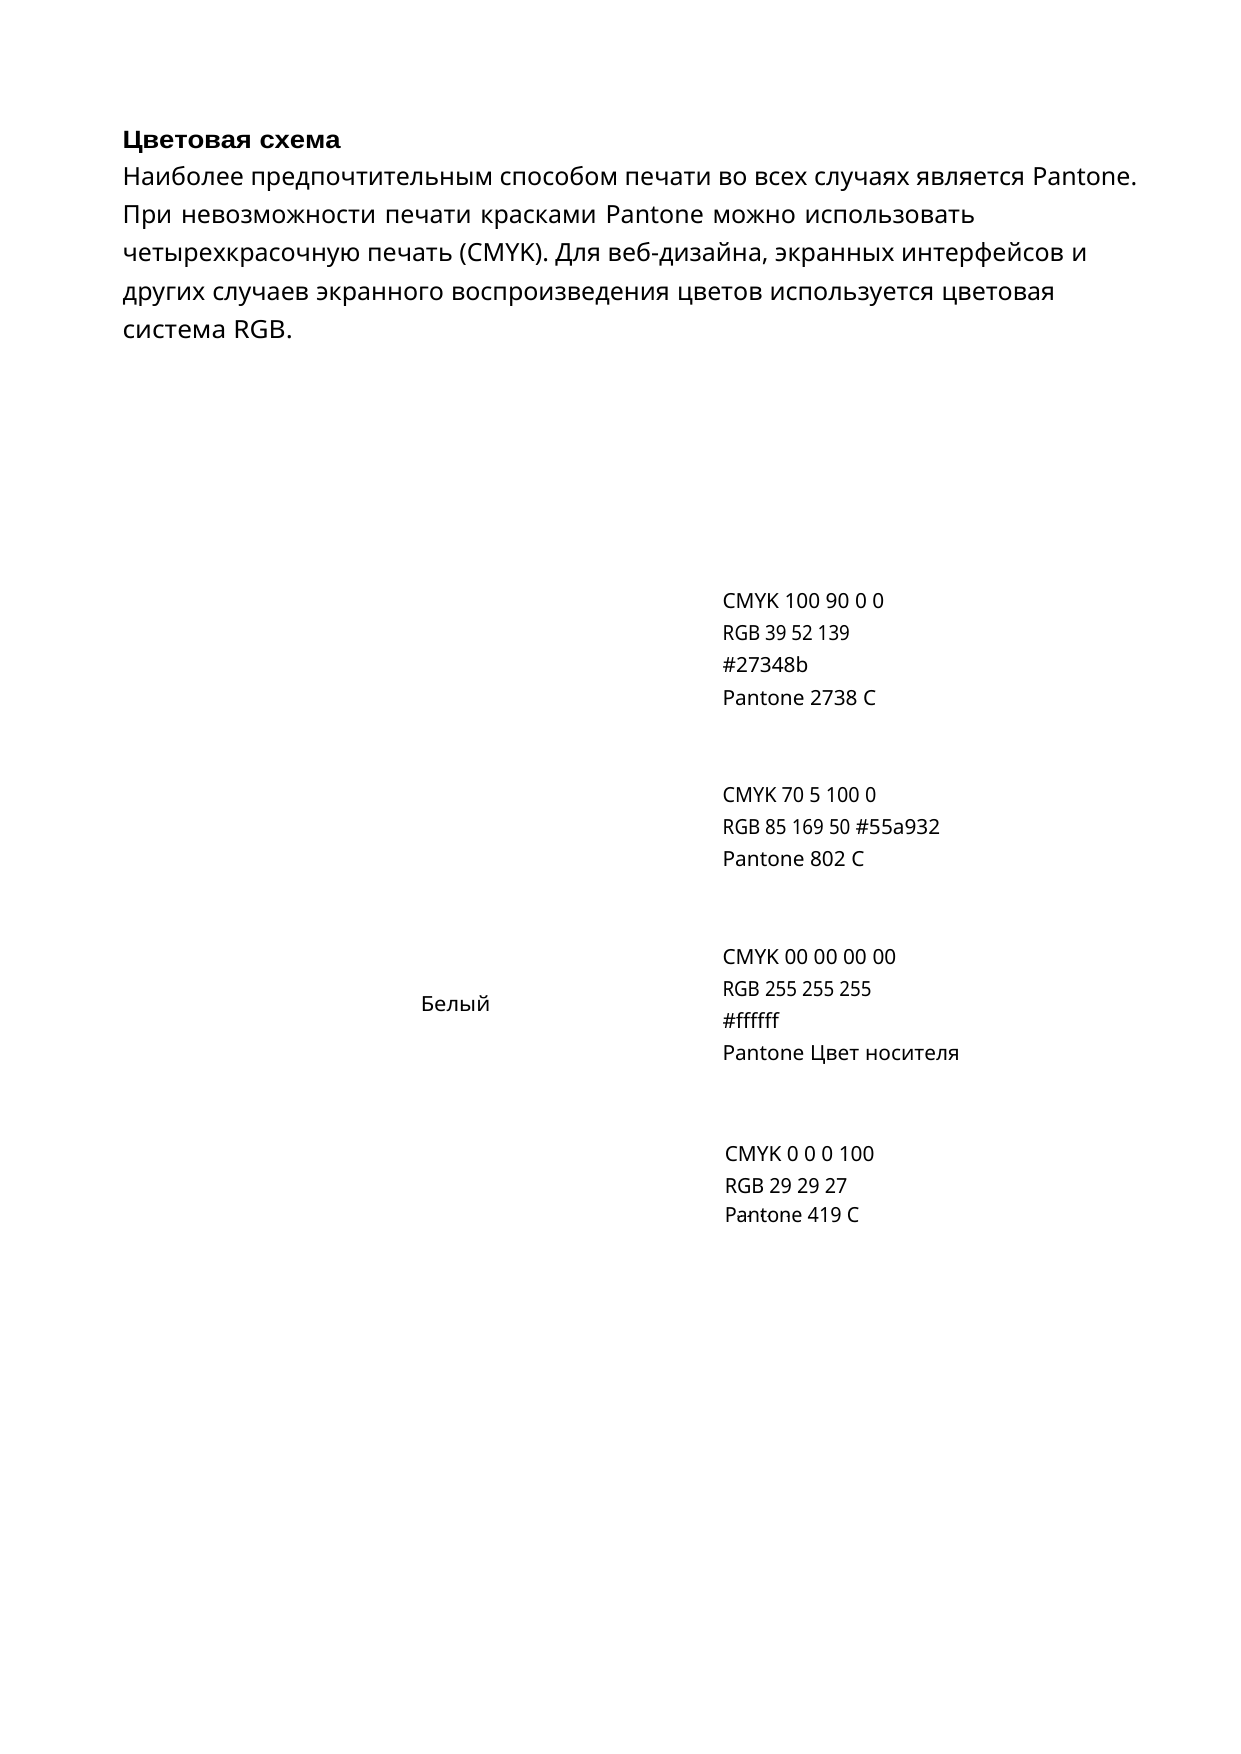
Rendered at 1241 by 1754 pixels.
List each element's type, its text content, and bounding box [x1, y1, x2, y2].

text CMYK 00 00 00 00 [722, 942, 1159, 971]
text CMYK 0 0 0 100 [724, 1139, 1159, 1167]
subtitle Цветовая схема [122, 125, 1159, 154]
text Pantone Цвет носителя [722, 1038, 1159, 1066]
text Белый [108, 989, 490, 1018]
text CMYK 100 90 0 0 [722, 586, 1159, 615]
text Наиболее предпочтительным способом печати во всех случаях является Pantone. При невозможности печати красками Pantone можно использовать четырехкрасочную печать (CMYK). Для веб-дизайна, экранных интерфейсов и других случаев экранного воспроизведения цветов используется цветовая система RGB. [122, 158, 1145, 346]
text #ffffff [722, 1006, 1159, 1034]
text RGB 255 255 255 [722, 974, 1159, 1002]
text Pantone 2738 C [722, 683, 1159, 711]
text CMYK 70 5 100 0 [722, 780, 1159, 809]
text RGB 29 29 27 [724, 1171, 1159, 1199]
text Pantone 802 C [722, 844, 1159, 873]
text RGB 39 52 139 #27348b [722, 618, 868, 679]
text Pantone 419 C [724, 1200, 1159, 1228]
text RGB 85 169 50 #55a932 [722, 812, 960, 841]
